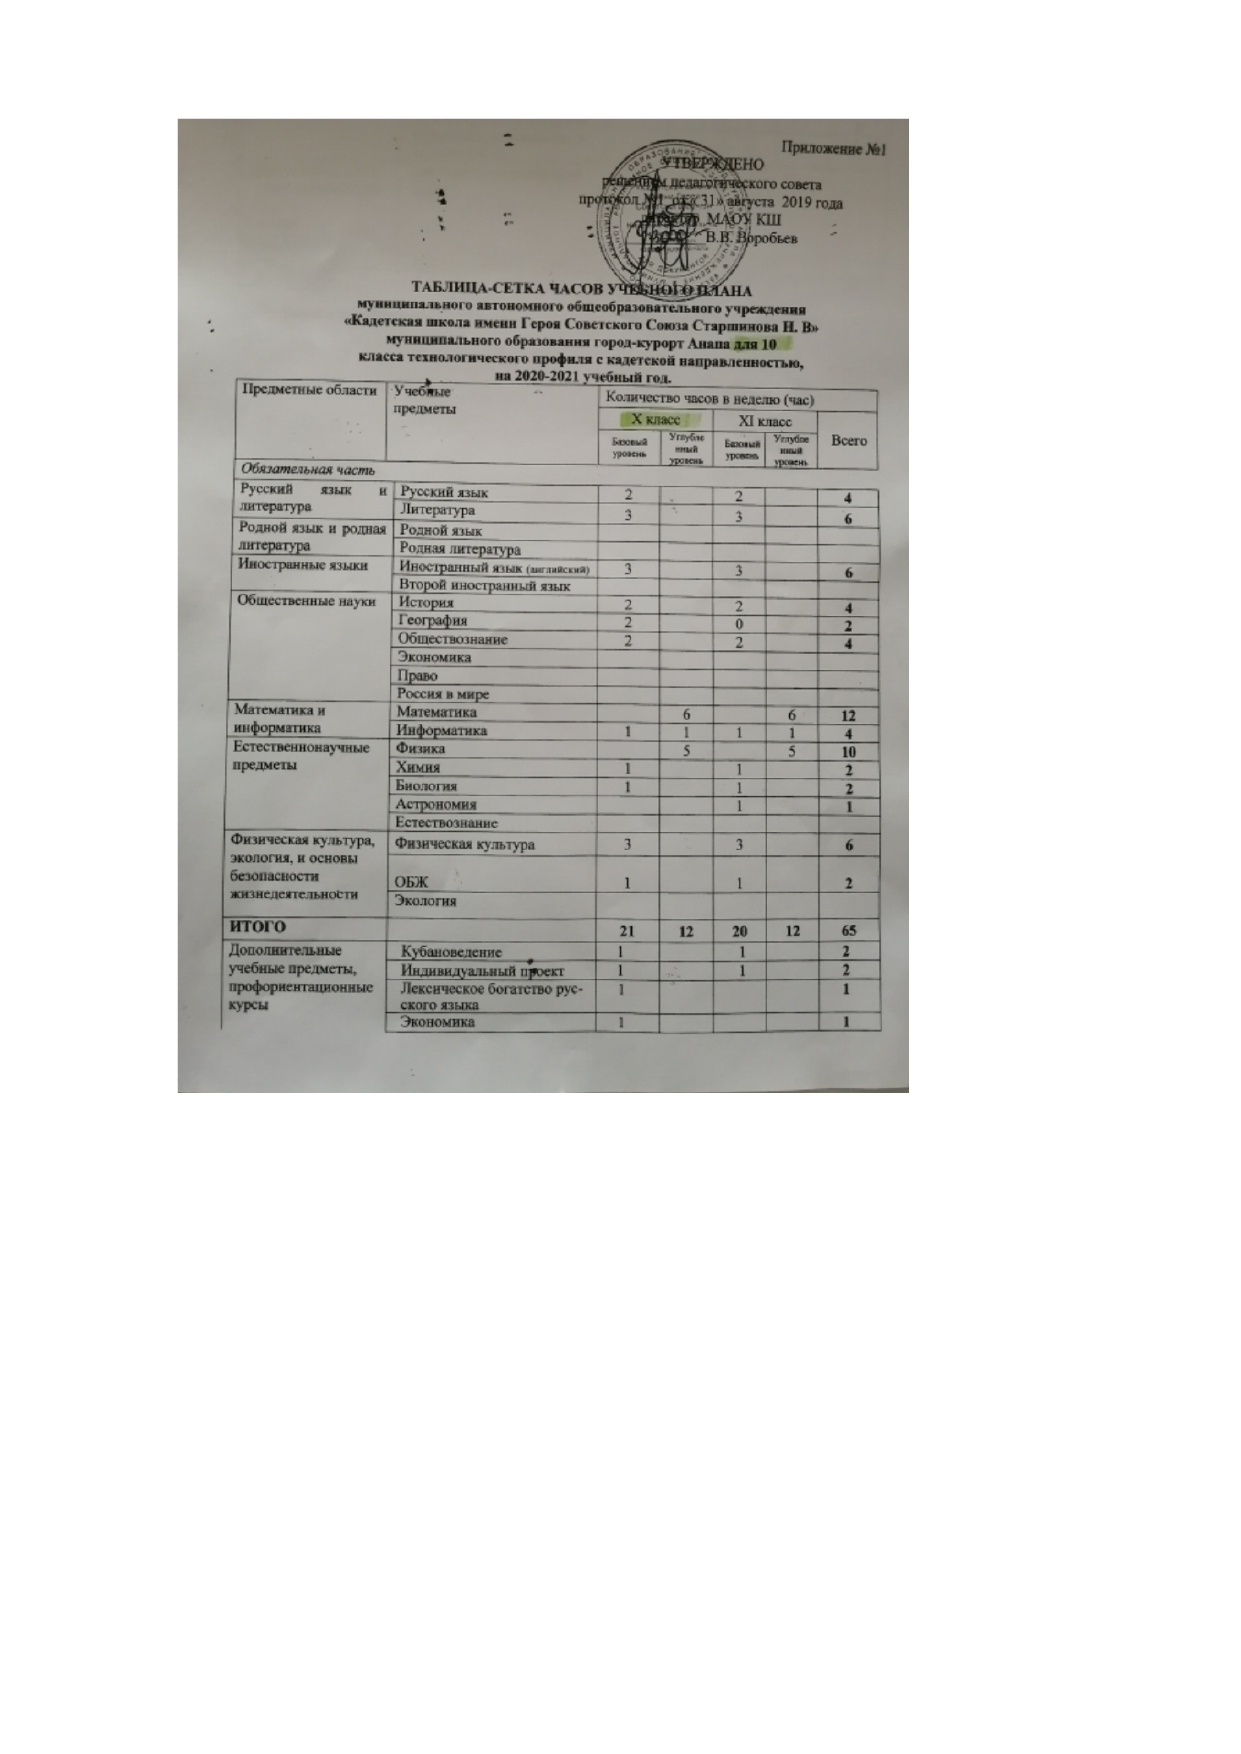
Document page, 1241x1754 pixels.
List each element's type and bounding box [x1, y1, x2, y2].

picture [178, 120, 909, 1092]
